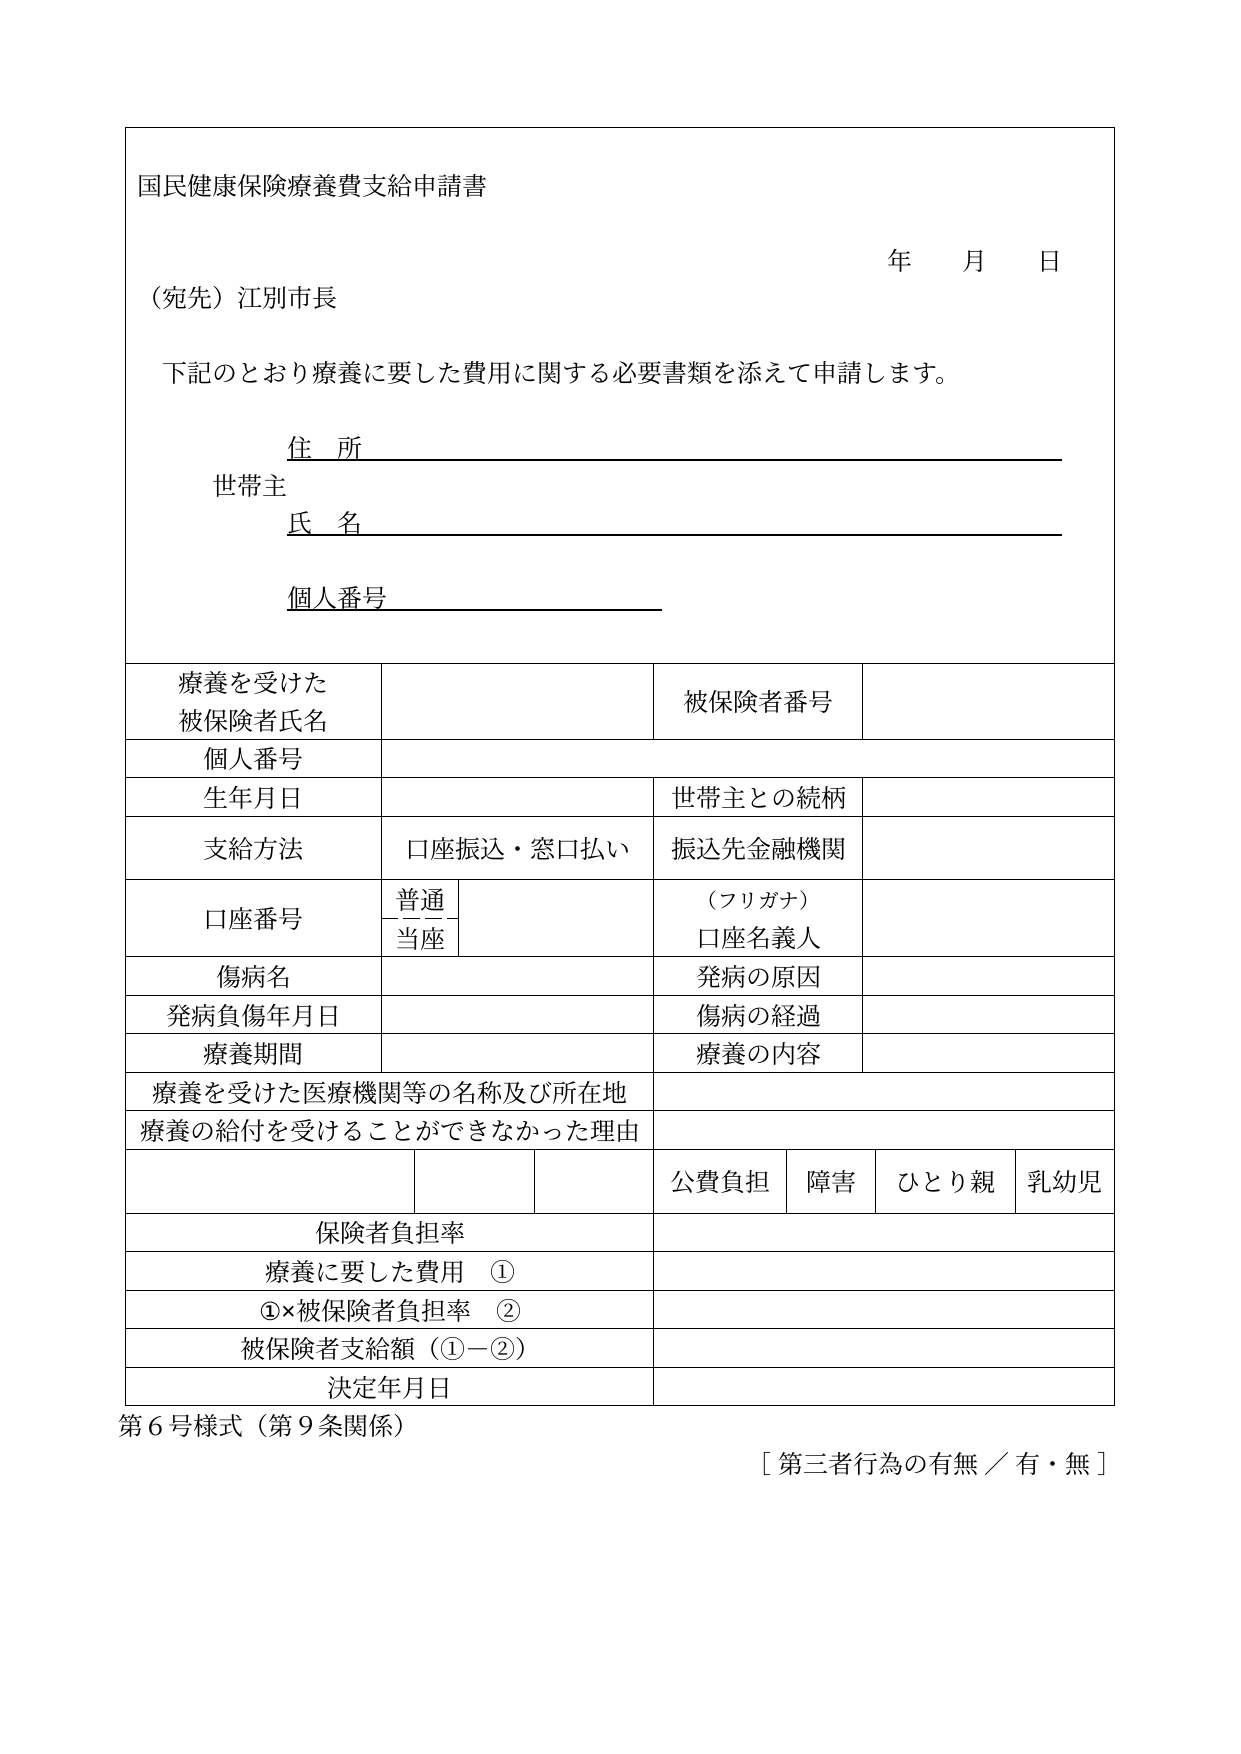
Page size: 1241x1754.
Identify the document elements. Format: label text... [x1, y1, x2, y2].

table_cell [382, 1034, 653, 1072]
table_cell 決定年月日 [126, 1368, 653, 1405]
table_cell [415, 1150, 534, 1212]
table_cell [654, 1111, 1114, 1149]
table_cell 乳幼児 [1016, 1150, 1114, 1212]
table_cell 療養を受けた医療機関等の名称及び所在地 [126, 1073, 653, 1110]
table_cell [382, 740, 1114, 777]
table_cell [863, 957, 1114, 995]
table_cell 振込先金融機関 [654, 817, 862, 879]
text 第６号様式（第９条関係） [118, 1406, 1122, 1444]
table_cell 公費負担 [654, 1150, 786, 1212]
table_cell 療養の内容 [654, 1034, 862, 1072]
table_cell 生年月日 [126, 778, 381, 816]
table_cell 傷病名 [126, 957, 381, 995]
table_cell [459, 880, 653, 956]
table_cell 口座番号 [126, 880, 381, 956]
table_cell 傷病の経過 [654, 996, 862, 1033]
table_cell 普通 [382, 880, 458, 918]
table_cell [654, 1291, 1114, 1328]
table_cell [654, 1368, 1114, 1405]
table_cell [863, 817, 1114, 879]
table_cell [863, 664, 1114, 738]
table_cell [654, 1073, 1114, 1110]
table_cell 世帯主との続柄 [654, 778, 862, 816]
table_cell 発病負傷年月日 [126, 996, 381, 1033]
table_cell 被保険者番号 [654, 664, 862, 738]
table_cell 障害 [787, 1150, 875, 1212]
table_cell 療養を受けた 被保険者氏名 [126, 664, 381, 738]
table_cell [863, 996, 1114, 1033]
table_cell [535, 1150, 653, 1212]
table_cell [382, 778, 653, 816]
table_cell 個人番号 [126, 740, 381, 777]
table_cell 口座振込・窓口払い [382, 817, 653, 879]
table_cell 被保険者支給額（①－②） [126, 1329, 653, 1367]
table_cell 支給方法 [126, 817, 381, 879]
table_cell 療養の給付を受けることができなかった理由 [126, 1111, 653, 1149]
text ［ 第三者行為の有無 ／ 有・無 ］ [118, 1444, 1122, 1481]
table_cell [863, 1034, 1114, 1072]
table_cell 保険者負担率 [126, 1214, 653, 1251]
table_cell ひとり親 [876, 1150, 1015, 1212]
table_cell [863, 778, 1114, 816]
table_cell [654, 1214, 1114, 1251]
table_cell [382, 996, 653, 1033]
table_header 国民健康保険療養費支給申請書 年 月 日 （宛先）江別市長 下記のとおり療養に要した費用に関する必要書類を添えて申請します。 住 所 世帯主 氏 名 個人番号 [126, 128, 1114, 662]
table_cell 当座 [382, 918, 458, 956]
table_cell [126, 1150, 414, 1212]
table_cell [382, 664, 653, 738]
table_cell （フリガナ） 口座名義人 [654, 880, 862, 956]
table_cell 発病の原因 [654, 957, 862, 995]
table_cell 療養に要した費用 ① [126, 1252, 653, 1289]
table_cell [863, 880, 1114, 956]
table_cell [654, 1252, 1114, 1289]
table_cell 療養期間 [126, 1034, 381, 1072]
table_cell [654, 1329, 1114, 1367]
table_cell ①×被保険者負担率 ② [126, 1291, 653, 1328]
table_cell [382, 957, 653, 995]
